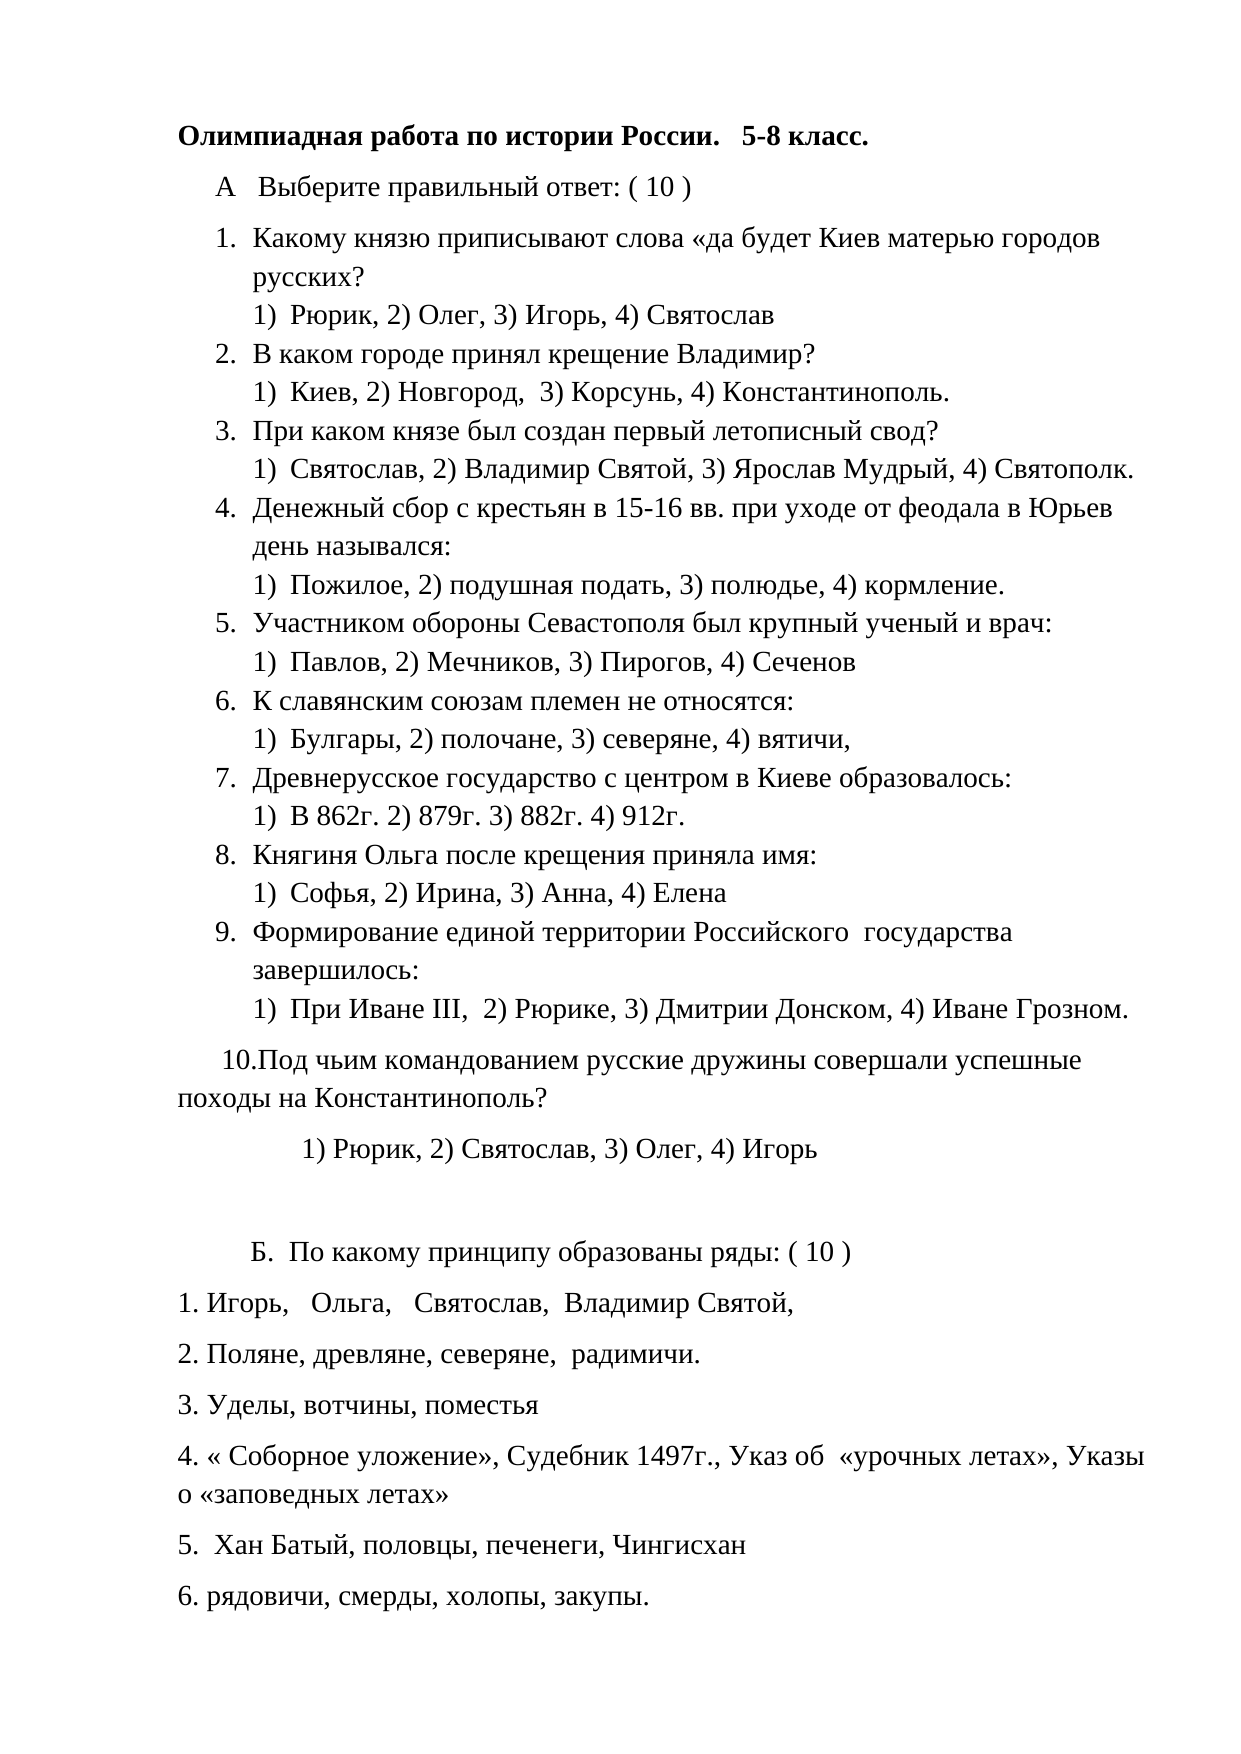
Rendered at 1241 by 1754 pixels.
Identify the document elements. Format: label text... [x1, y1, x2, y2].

text 2. Поляне, древляне, северяне, радимичи. [177, 1336, 1152, 1369]
list Денежный сбор с крестьян в 15-16 вв. при уходе от феодала в Юрьев день назывался: [215, 490, 1152, 562]
text 1) Рюрик, 2) Святослав, 3) Олег, 4) Игорь [177, 1132, 1152, 1165]
list Какому князю приписывают слова «да будет Киев матерью городов русских? [215, 220, 1152, 292]
list К славянским союзам племен не относятся: [215, 683, 1152, 716]
text А Выберите правильный ответ: ( 10 ) [215, 169, 1152, 203]
list В каком городе принял крещение Владимир? [215, 336, 1152, 369]
list Пожилое, 2) подушная подать, 3) полюдье, 4) кормление. [252, 567, 1152, 601]
list Древнерусское государство с центром в Киеве образовалось: [215, 760, 1152, 793]
text Б. По какому принципу образованы ряды: ( 10 ) [177, 1234, 1152, 1267]
text Олимпиадная работа по истории России. 5-8 класс. [177, 118, 1152, 152]
list Павлов, 2) Мечников, 3) Пирогов, 4) Сеченов [252, 644, 1152, 678]
list Формирование единой территории Российского государства завершилось: [215, 914, 1152, 986]
list При каком князе был создан первый летописный свод? [215, 413, 1152, 446]
list Рюрик, 2) Олег, 3) Игорь, 4) Святослав [252, 297, 1152, 331]
text 10.Под чьим командованием русские дружины совершали успешные походы на Константинополь? [177, 1042, 1152, 1114]
list При Иване III, 2) Рюрике, 3) Дмитрии Донском, 4) Иване Грозном. [252, 991, 1152, 1024]
list Святослав, 2) Владимир Святой, 3) Ярослав Мудрый, 4) Святополк. [252, 451, 1152, 485]
text 6. рядовичи, смерды, холопы, закупы. [177, 1578, 1152, 1612]
text 1. Игорь, Ольга, Святослав, Владимир Святой, [177, 1285, 1152, 1318]
list В 862г. 2) 879г. 3) 882г. 4) 912г. [252, 798, 1152, 832]
list Участником обороны Севастополя был крупный ученый и врач: [215, 606, 1152, 639]
list Киев, 2) Новгород, 3) Корсунь, 4) Константинополь. [252, 374, 1152, 408]
list Княгиня Ольга после крещения приняла имя: [215, 837, 1152, 870]
list Булгары, 2) полочане, 3) северяне, 4) вятичи, [252, 721, 1152, 755]
list Софья, 2) Ирина, 3) Анна, 4) Елена [252, 875, 1152, 909]
text 3. Уделы, вотчины, поместья [177, 1387, 1152, 1420]
text 4. « Соборное уложение», Судебник 1497г., Указ об «урочных летах», Указы о «заповедных летах» [177, 1438, 1152, 1510]
text 5. Хан Батый, половцы, печенеги, Чингисхан [177, 1527, 1152, 1561]
